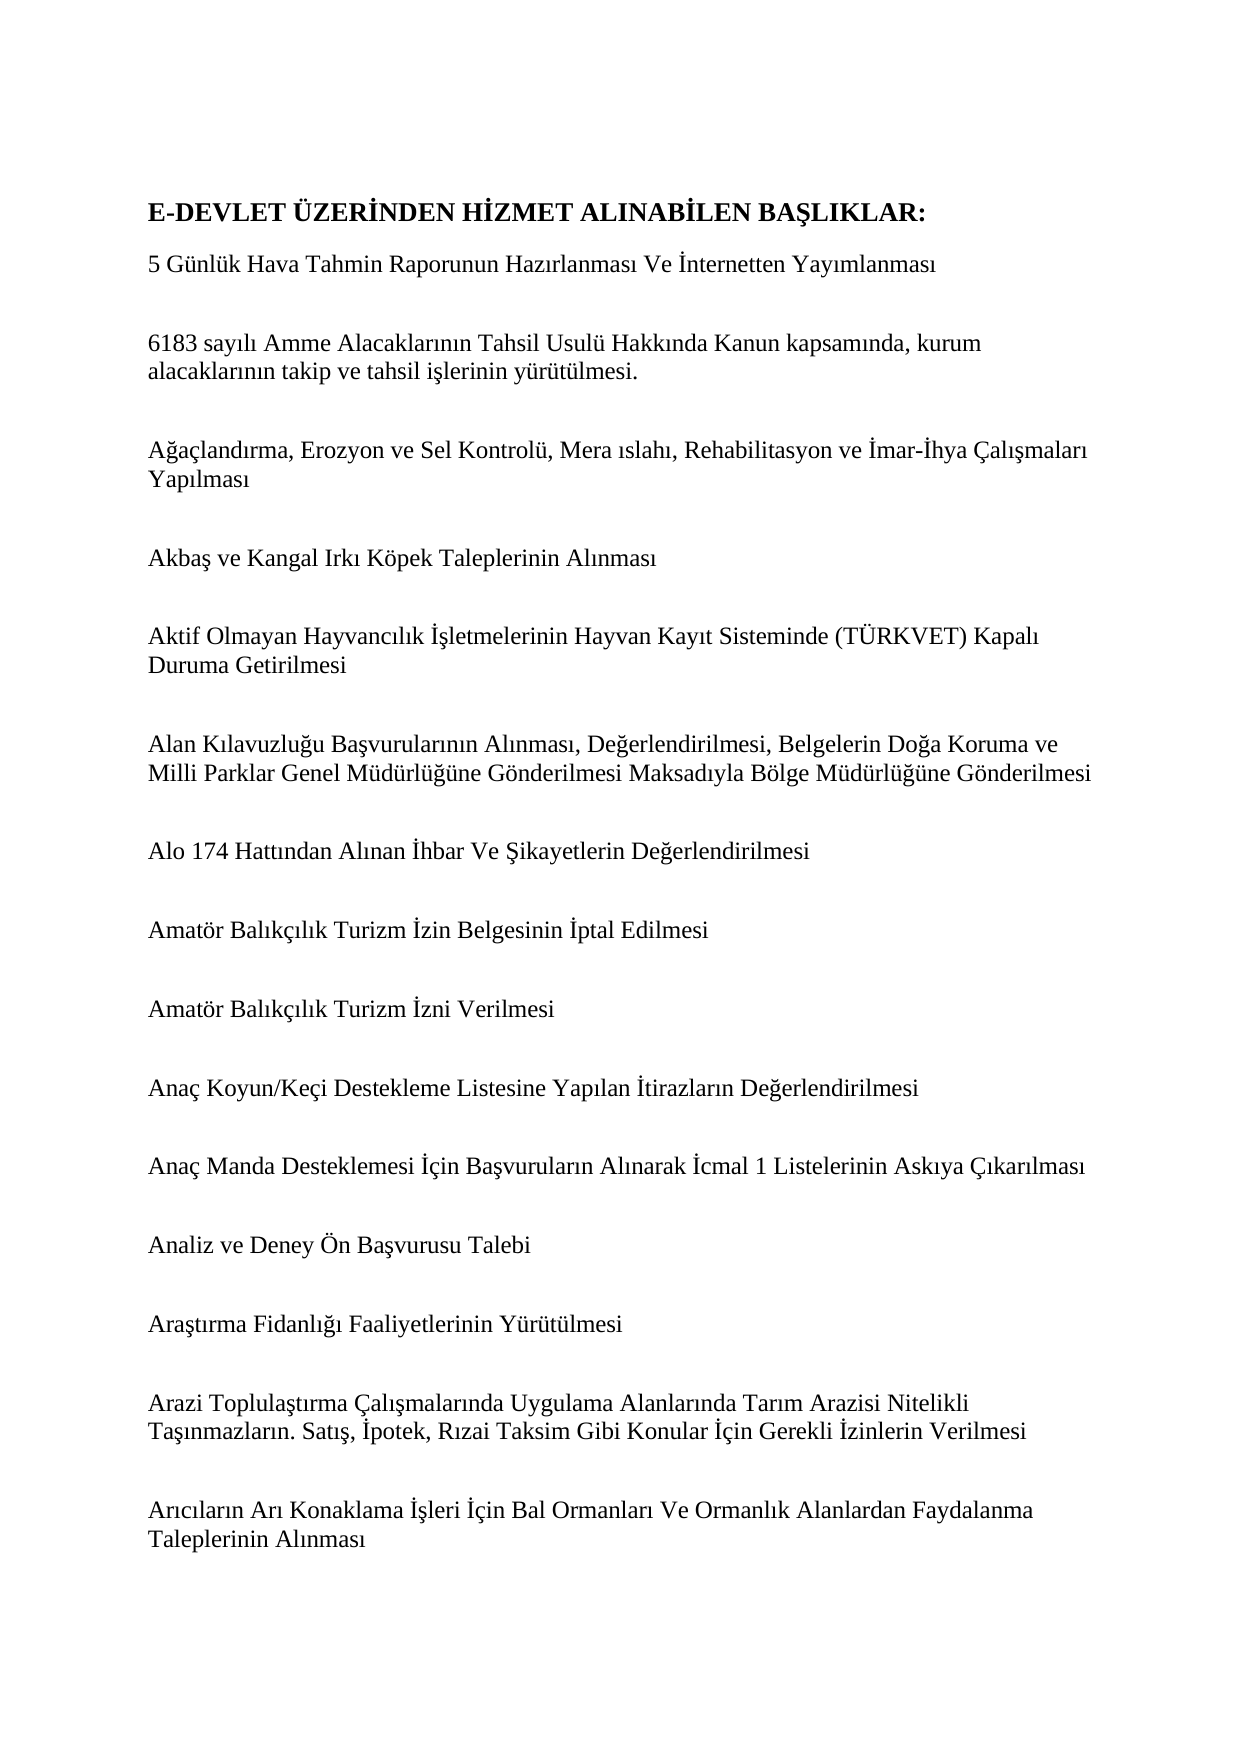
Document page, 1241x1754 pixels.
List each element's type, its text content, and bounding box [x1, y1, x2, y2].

text Alan Kılavuzluğu Başvurularının Alınması, Değerlendirilmesi, Belgelerin Doğa Koruma ve Milli Parklar Genel Müdürlüğüne Gönderilmesi Maksadıyla Bölge Müdürlüğüne Gönderilmesi [148, 729, 1093, 786]
text Arıcıların Arı Konaklama İşleri İçin Bal Ormanları Ve Ormanlık Alanlardan Faydalanma Taleplerinin Alınması [148, 1495, 1093, 1553]
text Anaç Manda Desteklemesi İçin Başvuruların Alınarak İcmal 1 Listelerinin Askıya Çıkarılması [148, 1151, 1093, 1180]
text Anaç Koyun/Keçi Destekleme Listesine Yapılan İtirazların Değerlendirilmesi [148, 1073, 1093, 1101]
text 5 Günlük Hava Tahmin Raporunun Hazırlanması Ve İnternetten Yayımlanması [148, 249, 1093, 278]
text Aktif Olmayan Hayvancılık İşletmelerinin Hayvan Kayıt Sisteminde (TÜRKVET) Kapalı Duruma Getirilmesi [148, 621, 1093, 679]
text Arazi Toplulaştırma Çalışmalarında Uygulama Alanlarında Tarım Arazisi Nitelikli Taşınmazların. Satış, İpotek, Rızai Taksim Gibi Konular İçin Gerekli İzinlerin Verilmesi [148, 1388, 1093, 1445]
text E-DEVLET ÜZERİNDEN HİZMET ALINABİLEN BAŞLIKLAR: [148, 196, 1093, 227]
text Amatör Balıkçılık Turizm İzin Belgesinin İptal Edilmesi [148, 915, 1093, 944]
text Akbaş ve Kangal Irkı Köpek Taleplerinin Alınması [148, 543, 1093, 571]
text Amatör Balıkçılık Turizm İzni Verilmesi [148, 994, 1093, 1023]
text Araştırma Fidanlığı Faaliyetlerinin Yürütülmesi [148, 1309, 1093, 1338]
text 6183 sayılı Amme Alacaklarının Tahsil Usulü Hakkında Kanun kapsamında, kurum alacaklarının takip ve tahsil işlerinin yürütülmesi. [148, 328, 1093, 385]
text Alo 174 Hattından Alınan İhbar Ve Şikayetlerin Değerlendirilmesi [148, 836, 1093, 865]
text Ağaçlandırma, Erozyon ve Sel Kontrolü, Mera ıslahı, Rehabilitasyon ve İmar-İhya Çalışmaları Yapılması [148, 435, 1093, 493]
text Analiz ve Deney Ön Başvurusu Talebi [148, 1230, 1093, 1259]
